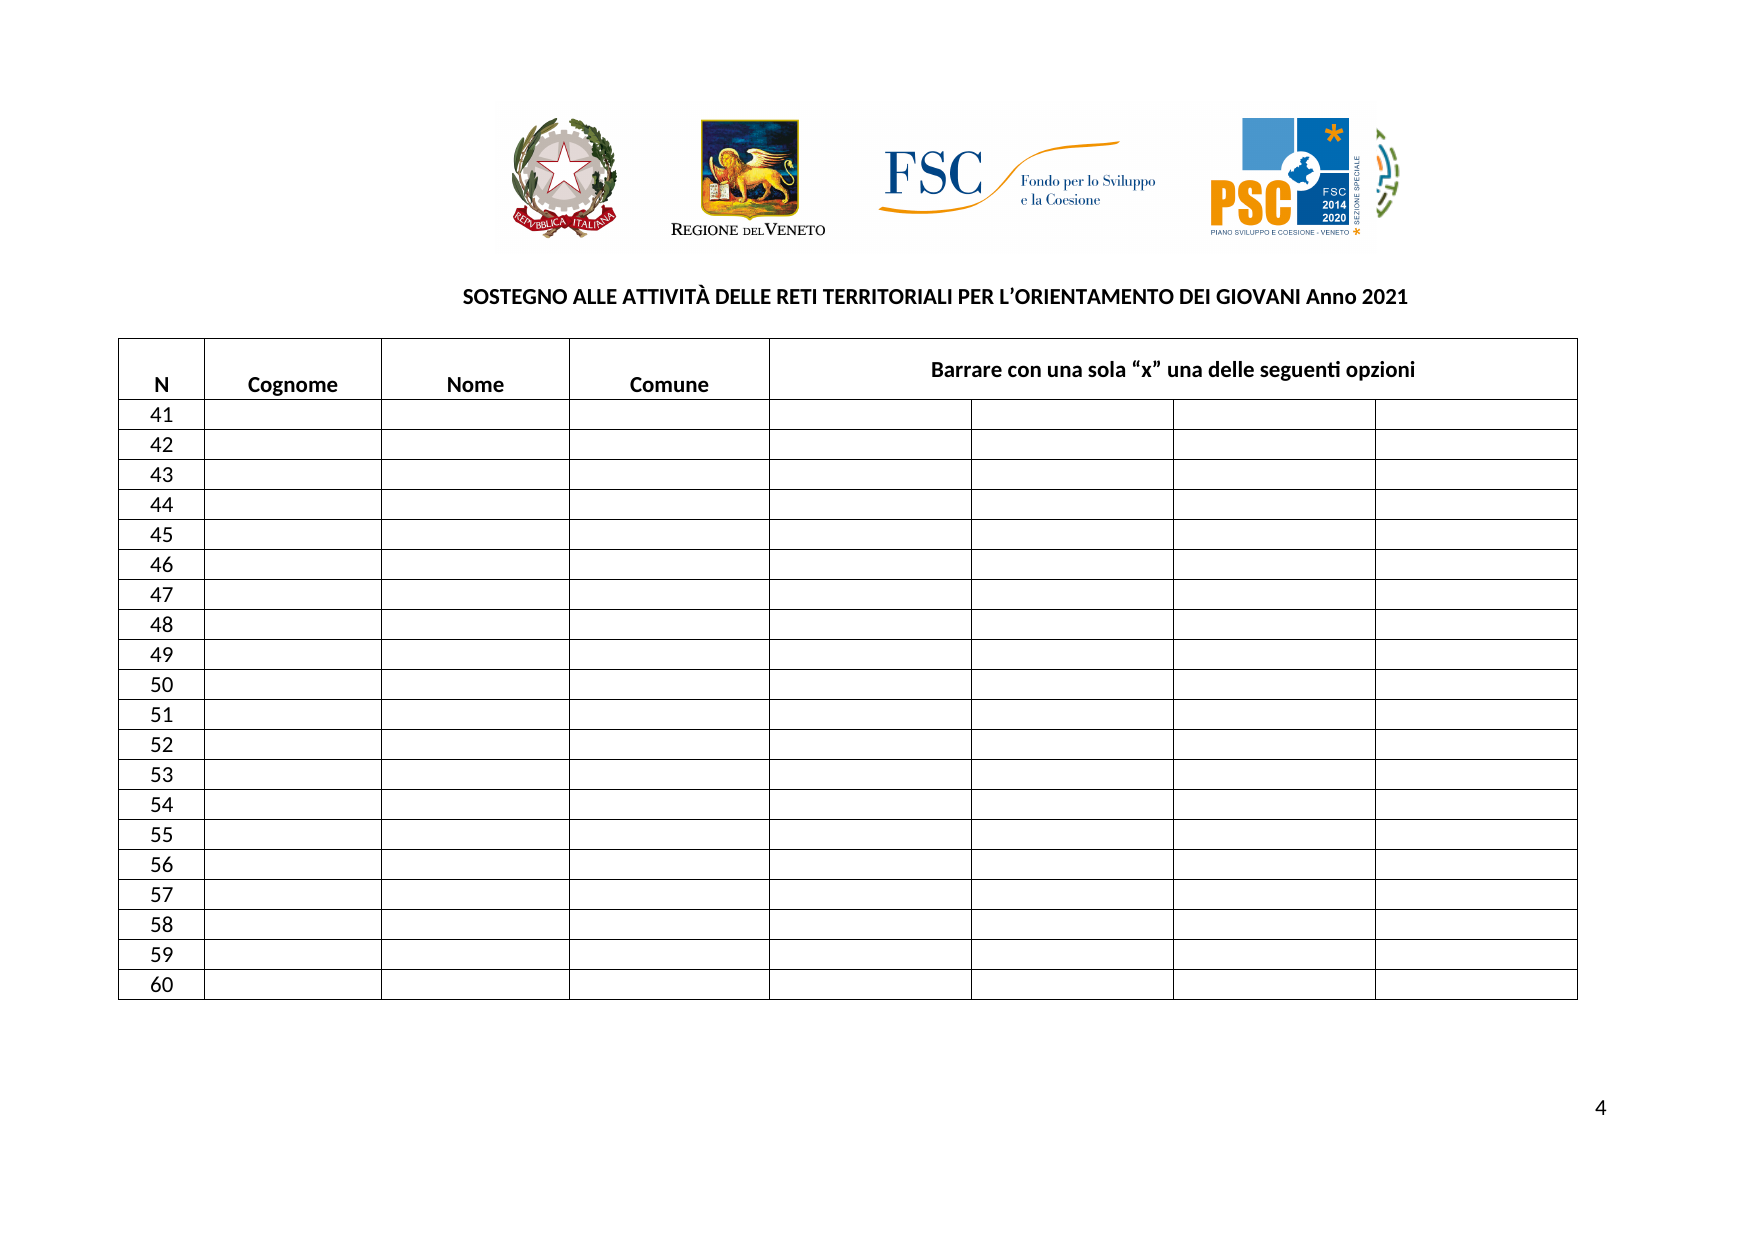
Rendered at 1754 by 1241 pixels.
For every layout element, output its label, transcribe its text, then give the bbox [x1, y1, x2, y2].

table_cell [770, 490, 971, 519]
table_cell 56 [119, 850, 204, 879]
table_cell [972, 580, 1173, 609]
table_cell [1174, 550, 1375, 579]
table_cell [1174, 430, 1375, 459]
table_cell [570, 580, 769, 609]
table_cell [1376, 430, 1577, 459]
table_cell [770, 940, 971, 969]
table_cell [1174, 490, 1375, 519]
table_cell [770, 580, 971, 609]
table_cell [205, 850, 381, 879]
table_cell [205, 940, 381, 969]
table_cell [972, 670, 1173, 699]
table_cell [570, 760, 769, 789]
table_cell [770, 850, 971, 879]
table_cell 44 [119, 490, 204, 519]
table_cell [382, 580, 569, 609]
table_cell [382, 820, 569, 849]
table_header Comune [570, 339, 769, 399]
table_cell [770, 700, 971, 729]
table_cell [382, 610, 569, 639]
table_cell [382, 490, 569, 519]
table_cell 45 [119, 520, 204, 549]
table_cell [770, 550, 971, 579]
table_cell [570, 400, 769, 429]
table_cell [570, 460, 769, 489]
table_cell [382, 910, 569, 939]
table_cell [382, 850, 569, 879]
table_cell [570, 610, 769, 639]
table_cell [382, 670, 569, 699]
table_cell [972, 760, 1173, 789]
table_cell [382, 730, 569, 759]
table_cell [972, 850, 1173, 879]
table_cell [382, 700, 569, 729]
table_cell [382, 970, 569, 999]
table_cell [1376, 820, 1577, 849]
table_cell [972, 730, 1173, 759]
table_cell [1376, 730, 1577, 759]
table_cell 41 [119, 400, 204, 429]
table_cell [1376, 670, 1577, 699]
table_cell [205, 790, 381, 819]
table_cell [570, 970, 769, 999]
table_cell 58 [119, 910, 204, 939]
table_cell 51 [119, 700, 204, 729]
table_cell [770, 520, 971, 549]
table_cell [972, 490, 1173, 519]
table_cell [770, 400, 971, 429]
table_cell [1376, 580, 1577, 609]
table_cell [1376, 880, 1577, 909]
table_cell [770, 880, 971, 909]
table_cell [1174, 400, 1375, 429]
table_cell [205, 490, 381, 519]
table_cell [382, 790, 569, 819]
table_cell 48 [119, 610, 204, 639]
table_cell [205, 730, 381, 759]
table_header N [119, 339, 204, 399]
table_header Barrare con una sola “x” una delle seguenti opzioni [770, 339, 1577, 399]
table_cell [205, 970, 381, 999]
table_cell [205, 460, 381, 489]
table_cell [382, 760, 569, 789]
table_cell [382, 640, 569, 669]
table_cell [570, 880, 769, 909]
table_cell [972, 640, 1173, 669]
table_cell [570, 940, 769, 969]
table_cell [1376, 850, 1577, 879]
table_cell [1376, 400, 1577, 429]
table_cell 54 [119, 790, 204, 819]
table_cell [972, 610, 1173, 639]
table_cell [382, 400, 569, 429]
table_cell [205, 670, 381, 699]
table_cell [1376, 520, 1577, 549]
table_cell [205, 700, 381, 729]
table_cell [1376, 790, 1577, 819]
table_cell [770, 430, 971, 459]
table_cell [205, 550, 381, 579]
table_cell [570, 790, 769, 819]
table_cell [382, 940, 569, 969]
table_cell 42 [119, 430, 204, 459]
table_cell [1174, 790, 1375, 819]
table_cell 43 [119, 460, 204, 489]
table_cell [1376, 910, 1577, 939]
table_cell [770, 670, 971, 699]
table_cell [1174, 520, 1375, 549]
table_cell [1376, 760, 1577, 789]
table_cell [770, 820, 971, 849]
table_cell [1174, 910, 1375, 939]
table_cell [770, 610, 971, 639]
table_cell [1174, 760, 1375, 789]
table_cell [382, 550, 569, 579]
table_cell [1376, 610, 1577, 639]
table_cell 49 [119, 640, 204, 669]
table_cell [1376, 550, 1577, 579]
table_cell [1174, 460, 1375, 489]
table_cell [1174, 970, 1375, 999]
table_cell [1174, 820, 1375, 849]
table_cell [1376, 490, 1577, 519]
table_cell [1174, 940, 1375, 969]
table_cell 46 [119, 550, 204, 579]
table_cell [770, 760, 971, 789]
table_cell [1376, 460, 1577, 489]
table_cell 57 [119, 880, 204, 909]
table_cell [570, 820, 769, 849]
table_cell 53 [119, 760, 204, 789]
table_cell [205, 760, 381, 789]
table_cell [1174, 640, 1375, 669]
table_header Nome [382, 339, 569, 399]
table_cell [570, 640, 769, 669]
table_cell [1376, 940, 1577, 969]
table_cell [972, 700, 1173, 729]
table_cell [1174, 730, 1375, 759]
table_cell [205, 580, 381, 609]
table_cell 59 [119, 940, 204, 969]
table_cell [972, 790, 1173, 819]
table_cell [770, 910, 971, 939]
table_cell [205, 880, 381, 909]
table_cell [1174, 580, 1375, 609]
table_cell [205, 400, 381, 429]
table_cell [570, 670, 769, 699]
table_cell [972, 430, 1173, 459]
table_cell [570, 700, 769, 729]
table_cell 50 [119, 670, 204, 699]
table_cell [972, 520, 1173, 549]
table_cell [570, 730, 769, 759]
table_cell [1174, 880, 1375, 909]
table_cell [205, 640, 381, 669]
table_cell 47 [119, 580, 204, 609]
table_cell [972, 460, 1173, 489]
table_cell [1174, 610, 1375, 639]
table_cell [1174, 850, 1375, 879]
table_cell [1376, 700, 1577, 729]
table_cell [570, 910, 769, 939]
table_cell 52 [119, 730, 204, 759]
table_cell [972, 400, 1173, 429]
table_cell [205, 520, 381, 549]
table_cell [972, 910, 1173, 939]
table_cell [382, 460, 569, 489]
table_cell [770, 970, 971, 999]
table_cell [570, 520, 769, 549]
table_cell [1376, 970, 1577, 999]
table_cell [570, 430, 769, 459]
table_cell [770, 730, 971, 759]
table_cell [972, 940, 1173, 969]
table_cell [570, 490, 769, 519]
picture [495, 101, 1403, 254]
table_cell 60 [119, 970, 204, 999]
table_cell [205, 910, 381, 939]
table_cell [972, 970, 1173, 999]
table_cell [770, 640, 971, 669]
table_cell [570, 550, 769, 579]
table_cell [972, 550, 1173, 579]
table_header Cognome [205, 339, 381, 399]
table_cell [972, 820, 1173, 849]
table_cell [382, 430, 569, 459]
table_cell 55 [119, 820, 204, 849]
table_cell [205, 820, 381, 849]
table_cell [1376, 640, 1577, 669]
table_cell [972, 880, 1173, 909]
table_cell [205, 430, 381, 459]
table_cell [205, 610, 381, 639]
table_cell [1174, 670, 1375, 699]
table_cell [770, 460, 971, 489]
table_cell [770, 790, 971, 819]
table_cell [382, 880, 569, 909]
table_cell [382, 520, 569, 549]
table_cell [570, 850, 769, 879]
table_cell [1174, 700, 1375, 729]
